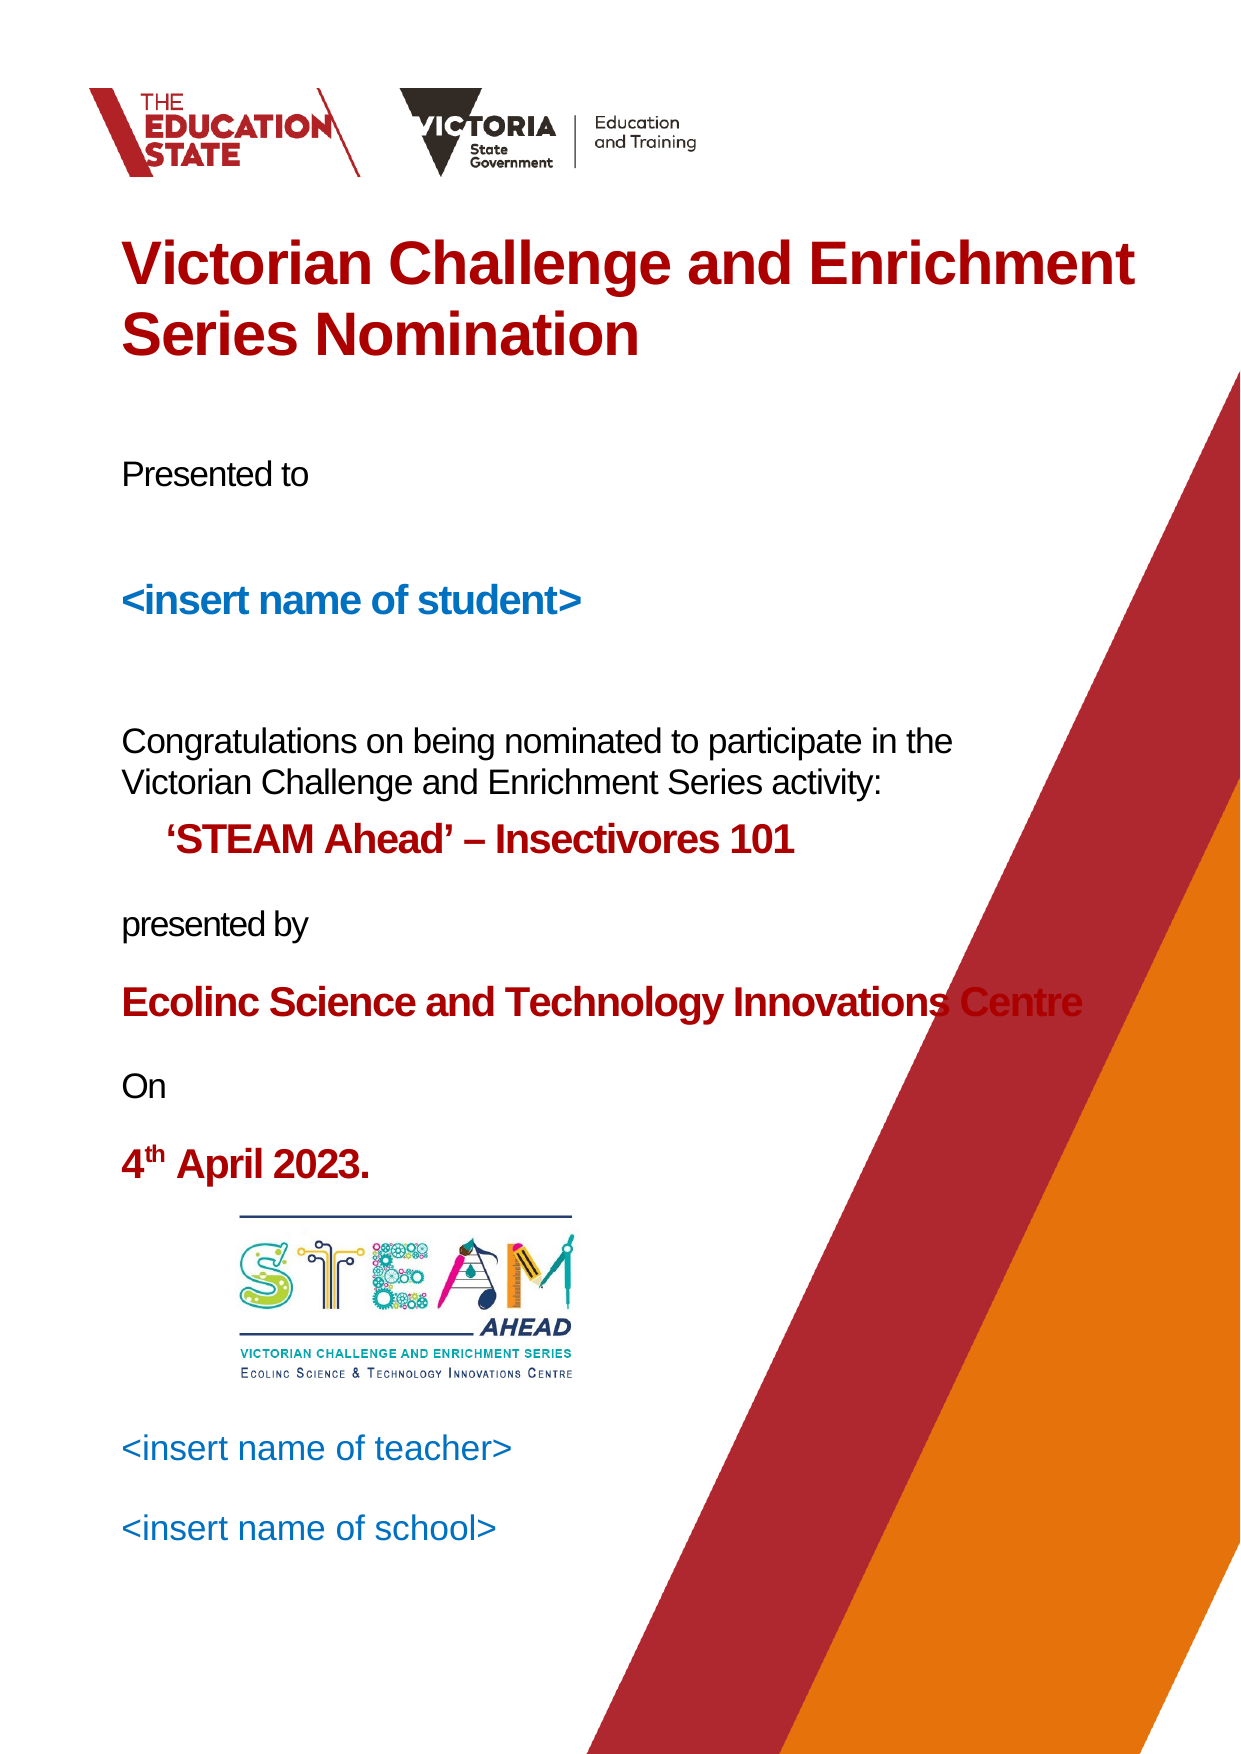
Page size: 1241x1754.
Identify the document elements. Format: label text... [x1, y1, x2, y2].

text Congratulations on being nominated to participate in the Victorian Challenge and Enrichment Series activity: [121, 720, 1240, 802]
text On [121, 1035, 1163, 1106]
text ‘STEAM Ahead’ – Insectivores 101 [165, 814, 1163, 862]
text <insert name of school> [121, 1507, 1163, 1548]
picture [0, 0, 1241, 1754]
text <insert name of teacher> [121, 1427, 1163, 1468]
text <insert name of student> [121, 552, 1163, 694]
text Ecolinc Science and Technology Innovations Centre [121, 954, 1163, 1025]
text Presented to [121, 426, 1163, 494]
text presented by [121, 873, 1163, 943]
text 4th April 2023. [121, 1117, 1163, 1187]
text Victorian Challenge and Enrichment Series Nomination [121, 227, 1163, 368]
